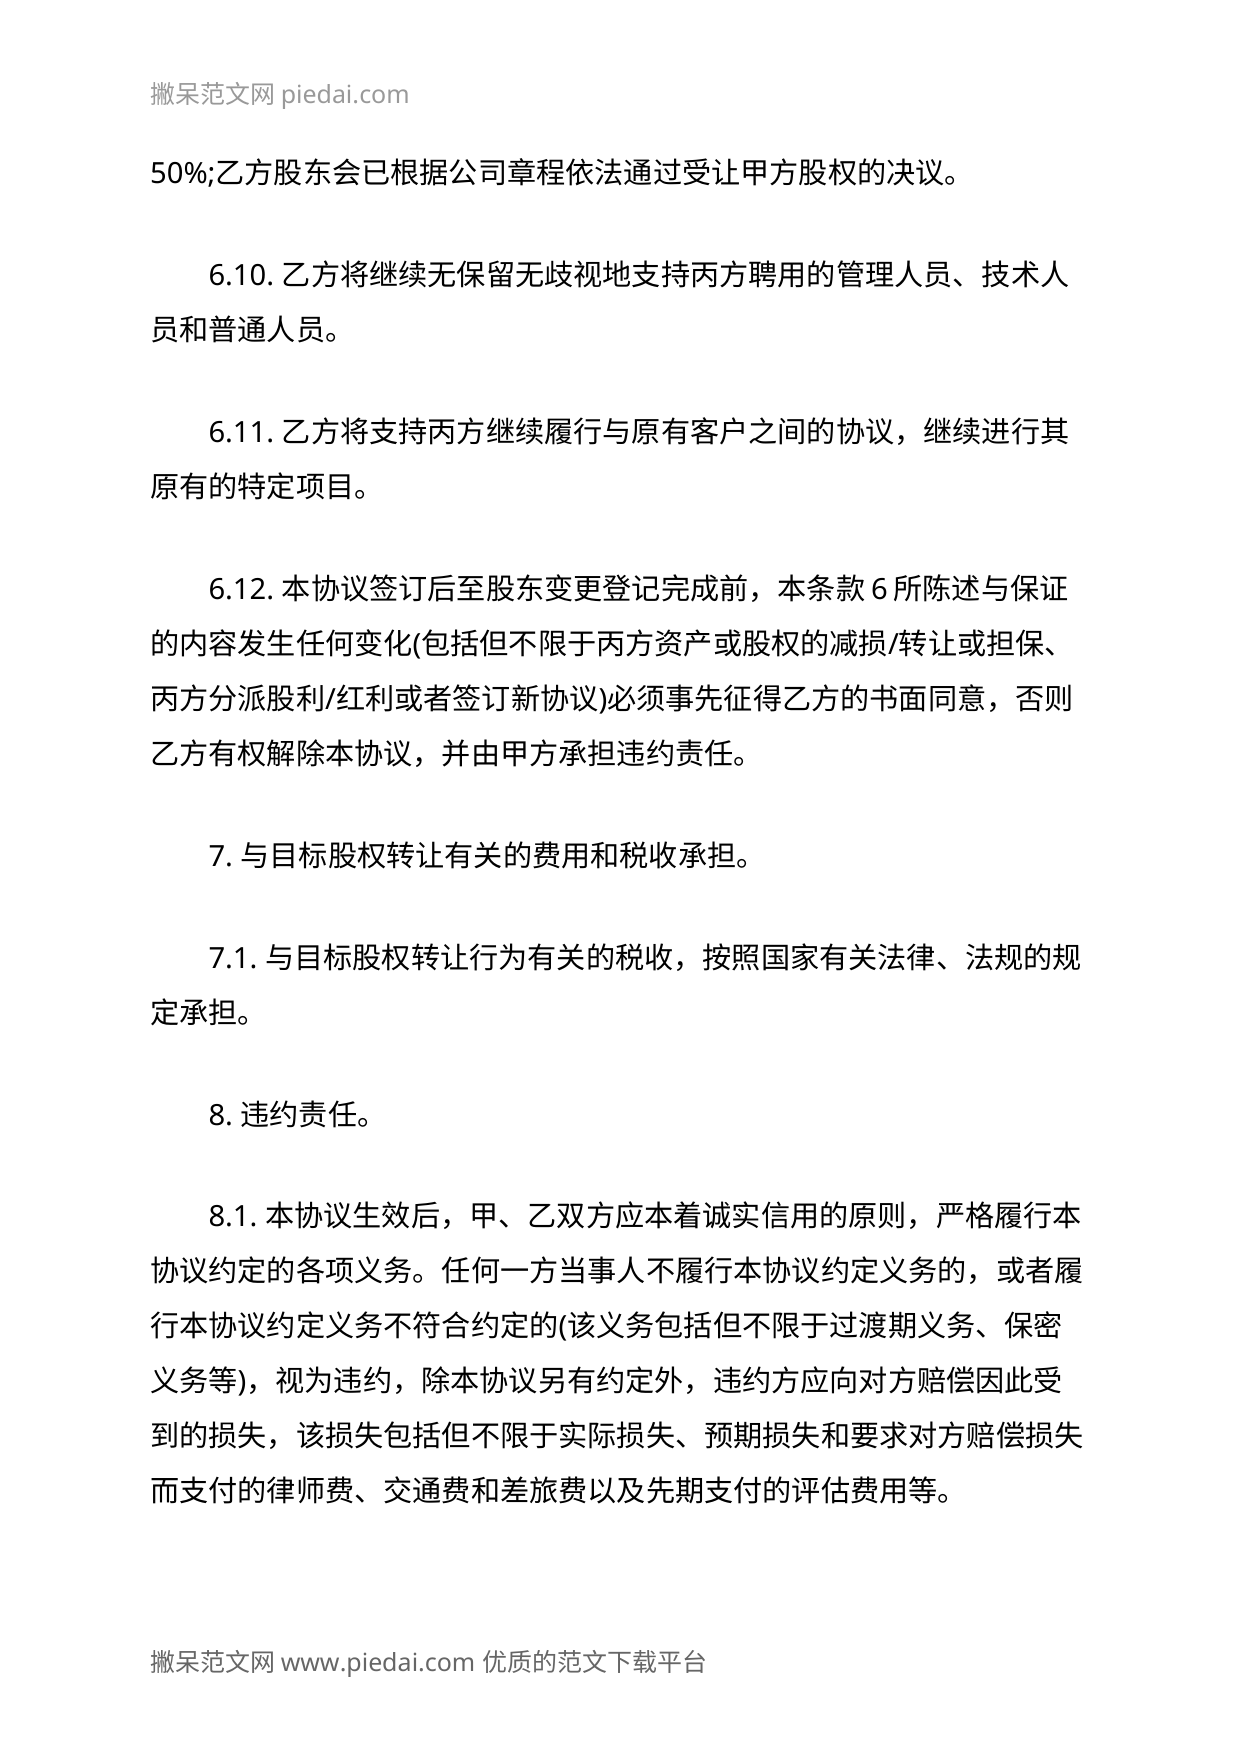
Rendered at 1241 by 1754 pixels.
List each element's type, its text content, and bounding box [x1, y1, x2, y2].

text 8. 违约责任。 [150, 1091, 1090, 1133]
text 6.12. 本协议签订后至股东变更登记完成前，本条款6所陈述与保证的内容发生任何变化(包括但不限于丙方资产或股权的减损/转让或担保、丙方分派股利/红利或者签订新协议)必须事先征得乙方的书面同意，否则乙方有权解除本协议，并由甲方承担违约责任。 [150, 566, 1090, 773]
text 8.1. 本协议生效后，甲、乙双方应本着诚实信用的原则，严格履行本协议约定的各项义务。任何一方当事人不履行本协议约定义务的，或者履行本协议约定义务不符合约定的(该义务包括但不限于过渡期义务、保密义务等)，视为违约，除本协议另有约定外，违约方应向对方赔偿因此受到的损失，该损失包括但不限于实际损失、预期损失和要求对方赔偿损失而支付的律师费、交通费和差旅费以及先期支付的评估费用等。 [150, 1193, 1090, 1510]
text 7.1. 与目标股权转让行为有关的税收，按照国家有关法律、法规的规定承担。 [150, 934, 1090, 1032]
text 6.10. 乙方将继续无保留无歧视地支持丙方聘用的管理人员、技术人员和普通人员。 [150, 252, 1090, 349]
text 6.11. 乙方将支持丙方继续履行与原有客户之间的协议，继续进行其原有的特定项目。 [150, 409, 1090, 506]
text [150, 150, 1090, 192]
text 7. 与目标股权转让有关的费用和税收承担。 [150, 832, 1090, 875]
